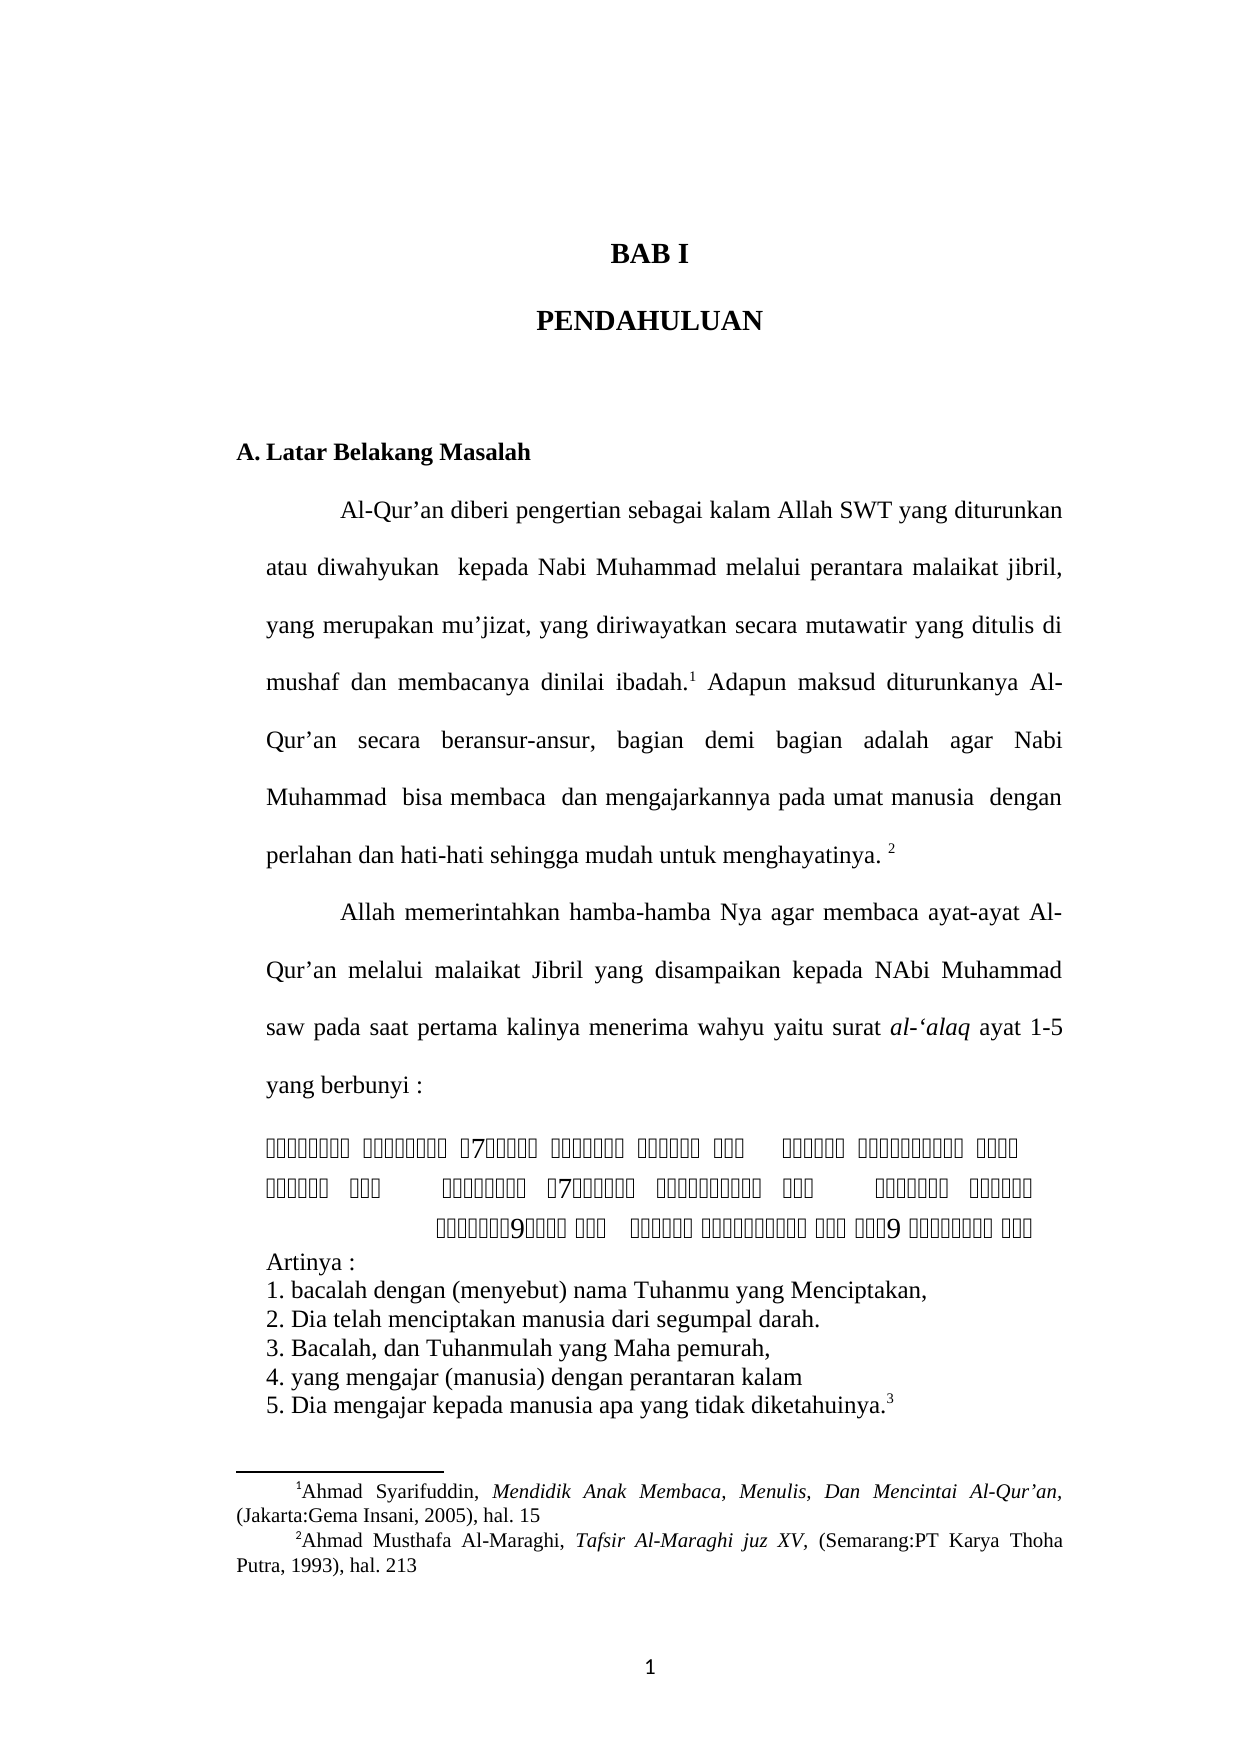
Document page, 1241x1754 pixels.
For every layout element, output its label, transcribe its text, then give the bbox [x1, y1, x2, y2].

text Artinya : [266, 1247, 1063, 1275]
text PENDAHULUAN [236, 303, 1063, 337]
list Latar Belakang Masalah [236, 437, 1063, 466]
text Allah memerintahkan hamba-hamba Nya agar membaca ayat-ayat Al-Qur’an melalui malaikat Jibril yang disampaikan kepada NAbi Muhammad saw pada saat pertama kalinya menerima wahyu yaitu surat al-‘alaq ayat 1-5 yang berbunyi : [266, 897, 1063, 1099]
text 2. Dia telah menciptakan manusia dari segumpal darah. [266, 1304, 1063, 1333]
text 1. bacalah dengan (menyebut) nama Tuhanmu yang Menciptakan, [266, 1275, 1063, 1304]
text 3. Bacalah, dan Tuhanmulah yang Maha pemurah, [266, 1333, 1063, 1362]
text 5. Dia mengajar kepada manusia apa yang tidak diketahuinya. [266, 1390, 1063, 1419]
text 4. yang mengajar (manusia) dengan perantaran kalam [266, 1362, 1063, 1390]
text BAB I [236, 236, 1063, 270]
text Al-Qur’an diberi pengertian sebagai kalam Allah SWT yang diturunkan atau diwahyukan kepada Nabi Muhammad melalui perantara malaikat jibril, yang merupakan mu’jizat, yang diriwayatkan secara mutawatir yang ditulis di mushaf dan membacanya dinilai ibadah. Adapun maksud diturunkanya Al-Qur’an secara beransur-ansur, bagian demi bagian adalah agar Nabi Muhammad bisa membaca dan mengajarkannya pada umat manusia dengan perlahan dan hati-hati sehingga mudah untuk menghayatinya. [266, 495, 1063, 869]
